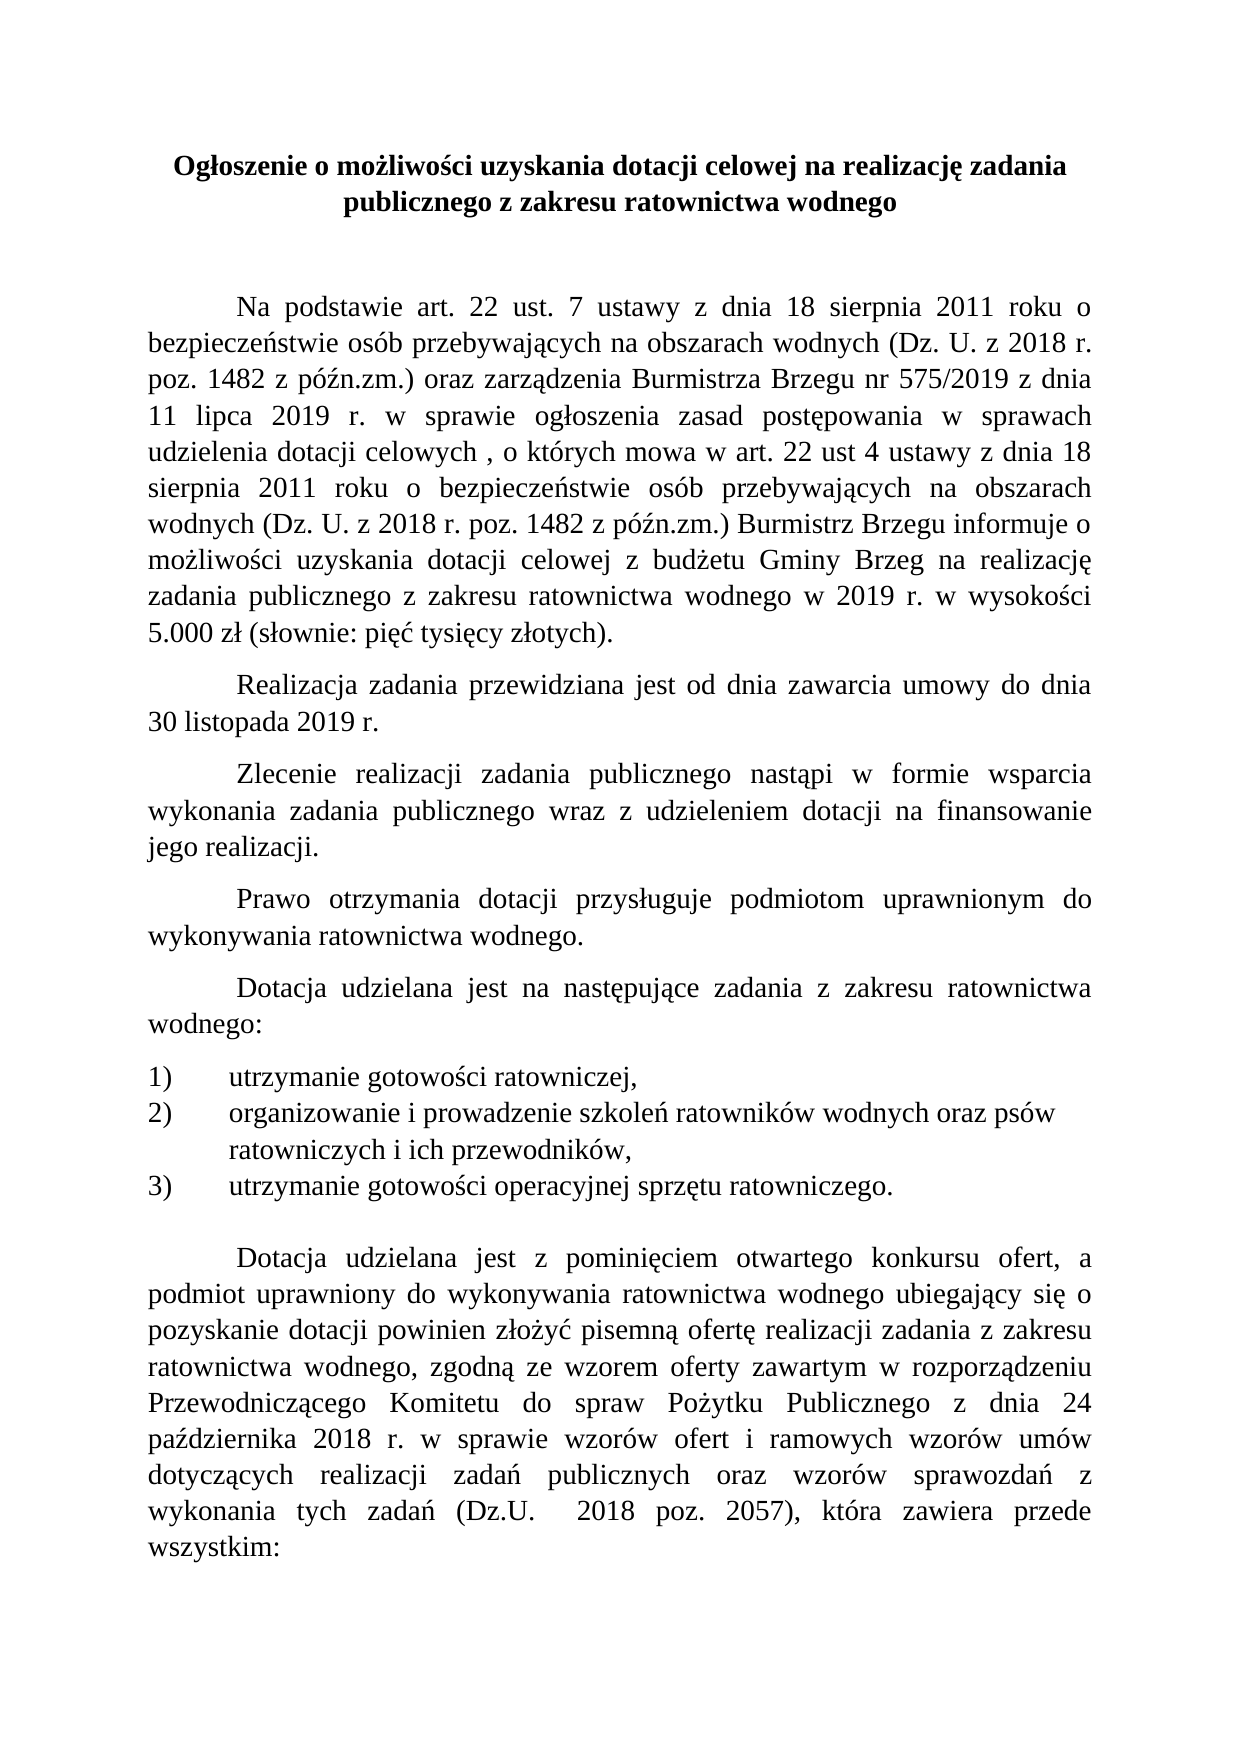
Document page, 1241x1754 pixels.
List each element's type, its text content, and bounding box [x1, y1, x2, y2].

text Ogłoszenie o możliwości uzyskania dotacji celowej na realizację zadania publicznego z zakresu ratownictwa wodnego [148, 148, 1093, 217]
text 1) utrzymanie gotowości ratowniczej, [148, 1059, 1093, 1093]
text Zlecenie realizacji zadania publicznego nastąpi w formie wsparcia wykonania zadania publicznego wraz z udzieleniem dotacji na finansowanie jego realizacji. [148, 756, 1093, 862]
text 2) organizowanie i prowadzenie szkoleń ratowników wodnych oraz psów [148, 1096, 1093, 1129]
text Dotacja udzielana jest na następujące zadania z zakresu ratownictwa wodnego: [148, 971, 1093, 1040]
text Realizacja zadania przewidziana jest od dnia zawarcia umowy do dnia 30 listopada 2019 r. [148, 667, 1093, 737]
text 3) utrzymanie gotowości operacyjnej sprzętu ratowniczego. [148, 1168, 1093, 1201]
text ratowniczych i ich przewodników, [221, 1132, 1093, 1165]
text Prawo otrzymania dotacji przysługuje podmiotom uprawnionym do wykonywania ratownictwa wodnego. [148, 882, 1093, 951]
text Dotacja udzielana jest z pominięciem otwartego konkursu ofert, a podmiot uprawniony do wykonywania ratownictwa wodnego ubiegający się o pozyskanie dotacji powinien złożyć pisemną ofertę realizacji zadania z zakresu ratownictwa wodnego, zgodną ze wzorem oferty zawartym w rozporządzeniu Przewodniczącego Komitetu do spraw Pożytku Publicznego z dnia 24 października 2018 r. w sprawie wzorów ofert i ramowych wzorów umów dotyczących realizacji zadań publicznych oraz wzorów sprawozdań z wykonania tych zadań (Dz.U. 2018 poz. 2057), która zawiera przede wszystkim: [148, 1240, 1093, 1563]
text Na podstawie art. 22 ust. 7 ustawy z dnia 18 sierpnia 2011 roku o bezpieczeństwie osób przebywających na obszarach wodnych (Dz. U. z 2018 r. poz. 1482 z późn.zm.) oraz zarządzenia Burmistrza Brzegu nr 575/2019 z dnia 11 lipca 2019 r. w sprawie ogłoszenia zasad postępowania w sprawach udzielenia dotacji celowych , o których mowa w art. 22 ust 4 ustawy z dnia 18 sierpnia 2011 roku o bezpieczeństwie osób przebywających na obszarach wodnych (Dz. U. z 2018 r. poz. 1482 z późn.zm.) Burmistrz Brzegu informuje o możliwości uzyskania dotacji celowej z budżetu Gminy Brzeg na realizację zadania publicznego z zakresu ratownictwa wodnego w 2019 r. w wysokości 5.000 zł (słownie: pięć tysięcy złotych). [148, 289, 1093, 648]
